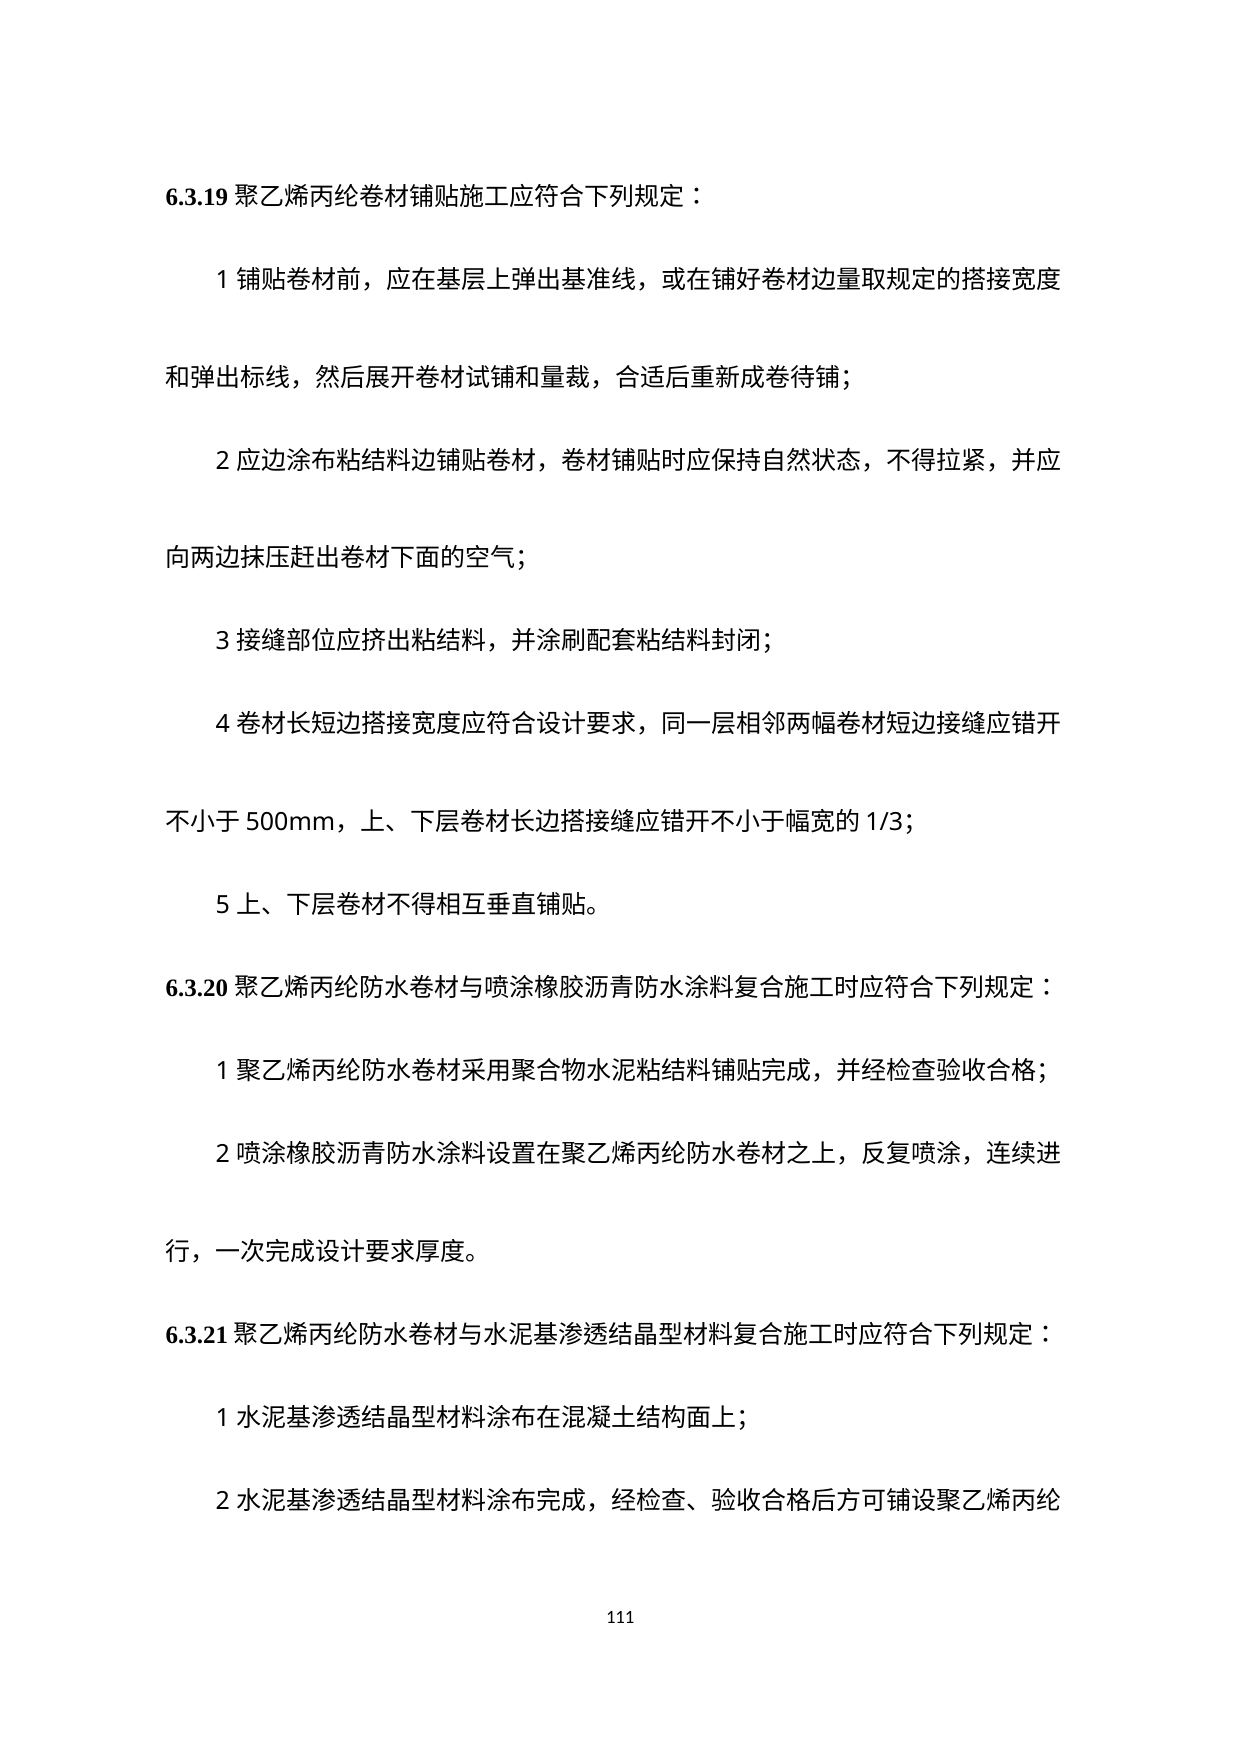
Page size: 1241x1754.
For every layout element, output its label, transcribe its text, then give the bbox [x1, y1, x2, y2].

text 5 上、下层卷材不得相互垂直铺贴。 [165, 870, 1075, 935]
text 2 喷涂橡胶沥青防水涂料设置在聚乙烯丙纶防水卷材之上，反复喷涂，连续进行，一次完成设计要求厚度。 [165, 1119, 1075, 1282]
text 1 水泥基渗透结晶型材料涂布在混凝土结构面上； [165, 1383, 1075, 1448]
text 1 铺贴卷材前，应在基层上弹出基准线，或在铺好卷材边量取规定的搭接宽度和弹出标线，然后展开卷材试铺和量裁，合适后重新成卷待铺； [165, 245, 1075, 408]
text 6.3.20 聚乙烯丙纶防水卷材与喷涂橡胶沥青防水涂料复合施工时应符合下列规定： [165, 953, 1075, 1018]
text 2 应边涂布粘结料边铺贴卷材，卷材铺贴时应保持自然状态，不得拉紧，并应向两边抹压赶出卷材下面的空气； [165, 426, 1075, 588]
text 6.3.21 聚乙烯丙纶防水卷材与水泥基渗透结晶型材料复合施工时应符合下列规定： [165, 1300, 1075, 1365]
text 3 接缝部位应挤出粘结料，并涂刷配套粘结料封闭； [165, 606, 1075, 671]
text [165, 1466, 1075, 1531]
text 1 聚乙烯丙纶防水卷材采用聚合物水泥粘结料铺贴完成，并经检查验收合格； [165, 1036, 1075, 1101]
text 4 卷材长短边搭接宽度应符合设计要求，同一层相邻两幅卷材短边接缝应错开不小于500mm，上、下层卷材长边搭接缝应错开不小于幅宽的1/3； [165, 689, 1075, 852]
text 6.3.19 聚乙烯丙纶卷材铺贴施工应符合下列规定： [165, 162, 1075, 227]
